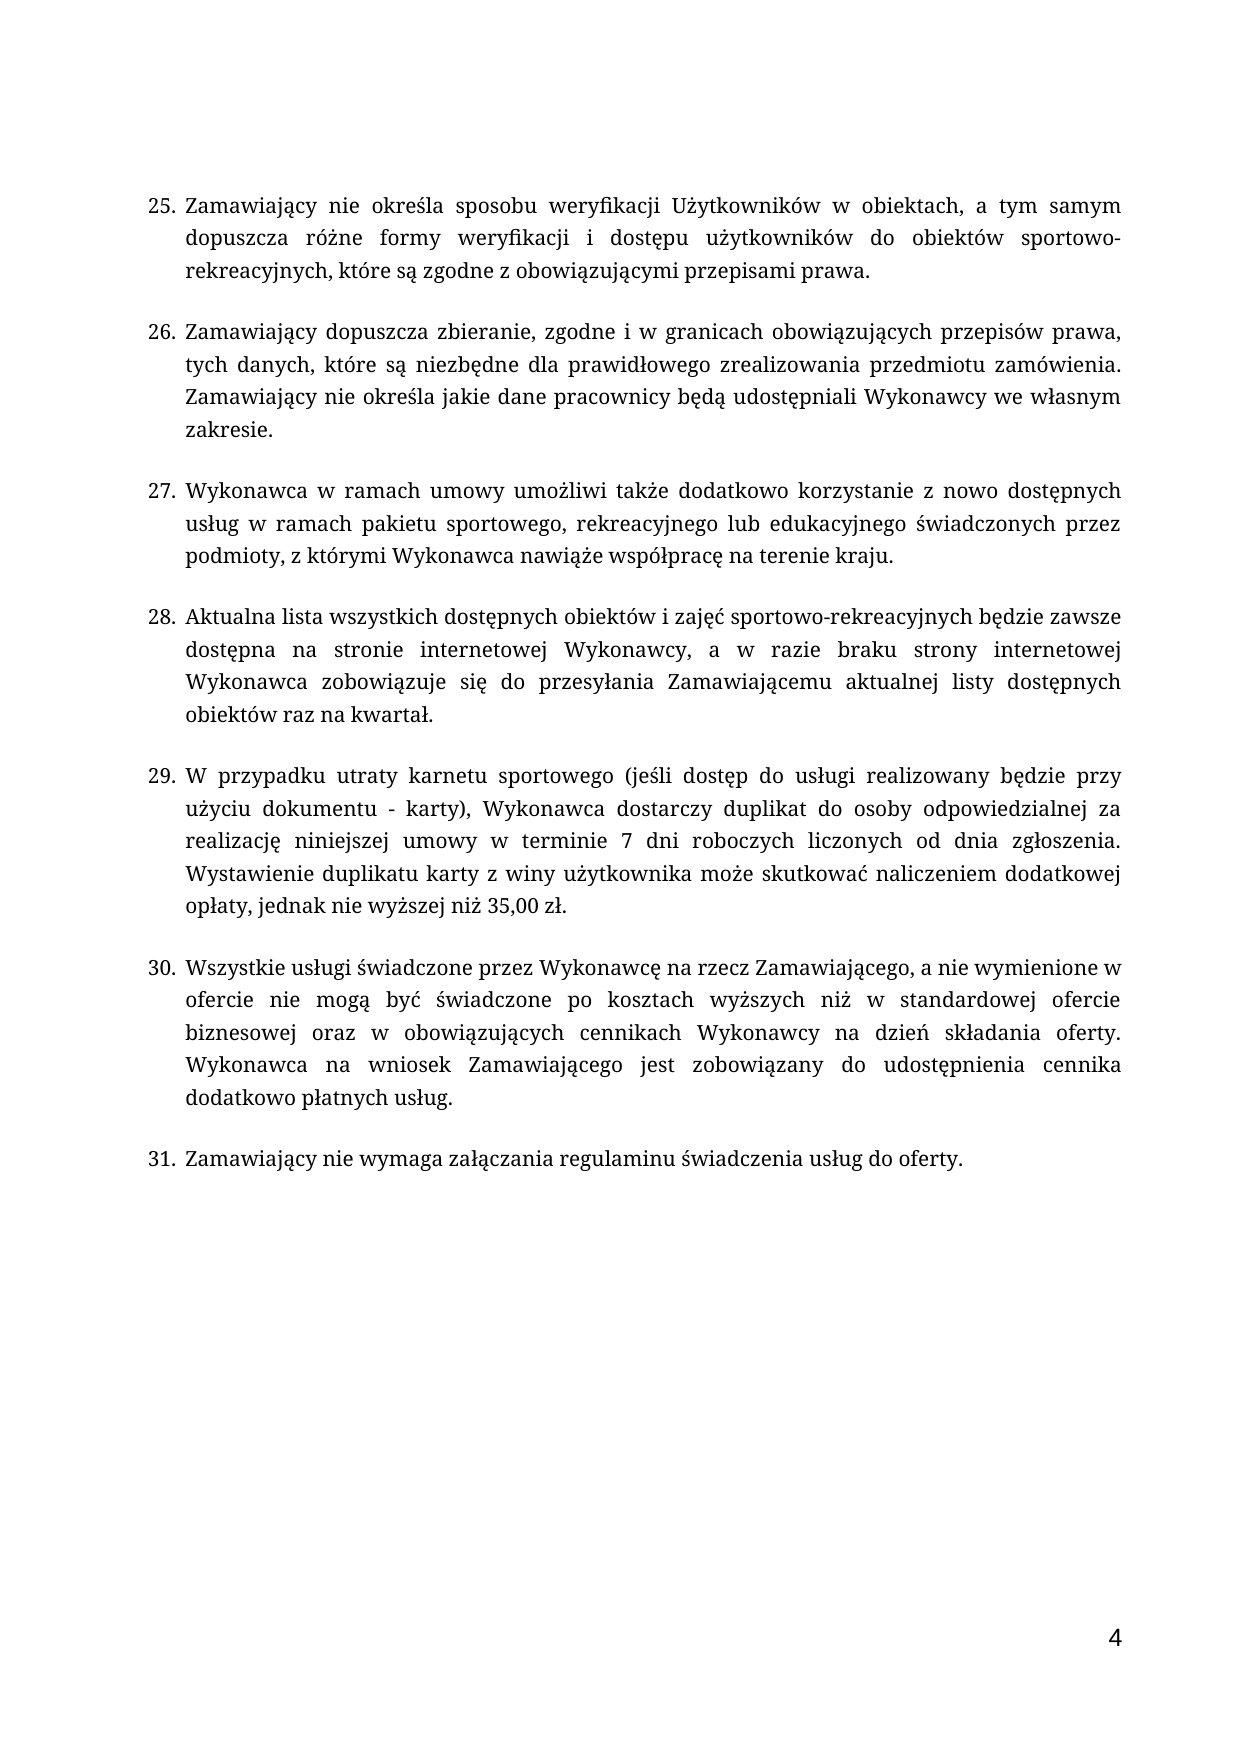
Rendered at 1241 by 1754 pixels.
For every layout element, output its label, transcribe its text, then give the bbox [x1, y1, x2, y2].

list Wykonawca w ramach umowy umożliwi także dodatkowo korzystanie z nowo dostępnych usług w ramach pakietu sportowego, rekreacyjnego lub edukacyjnego świadczonych przez podmioty, z którymi Wykonawca nawiąże współpracę na terenie kraju. [148, 476, 1122, 570]
list Zamawiający nie określa sposobu weryfikacji Użytkowników w obiektach, a tym samym dopuszcza różne formy weryfikacji i dostępu użytkowników do obiektów sportowo-rekreacyjnych, które są zgodne z obowiązującymi przepisami prawa. [148, 191, 1122, 284]
list Zamawiający nie wymaga załączania regulaminu świadczenia usług do oferty. [148, 1144, 1122, 1172]
list W przypadku utraty karnetu sportowego (jeśli dostęp do usługi realizowany będzie przy użyciu dokumentu - karty), Wykonawca dostarczy duplikat do osoby odpowiedzialnej za realizację niniejszej umowy w terminie 7 dni roboczych liczonych od dnia zgłoszenia. Wystawienie duplikatu karty z winy użytkownika może skutkować naliczeniem dodatkowej opłaty, jednak nie wyższej niż 35,00 zł. [148, 761, 1122, 920]
list Aktualna lista wszystkich dostępnych obiektów i zajęć sportowo-rekreacyjnych będzie zawsze dostępna na stronie internetowej Wykonawcy, a w razie braku strony internetowej Wykonawca zobowiązuje się do przesyłania Zamawiającemu aktualnej listy dostępnych obiektów raz na kwartał. [148, 602, 1122, 728]
list Zamawiający dopuszcza zbieranie, zgodne i w granicach obowiązujących przepisów prawa, tych danych, które są niezbędne dla prawidłowego zrealizowania przedmiotu zamówienia. Zamawiający nie określa jakie dane pracownicy będą udostępniali Wykonawcy we własnym zakresie. [148, 317, 1122, 443]
list Wszystkie usługi świadczone przez Wykonawcę na rzecz Zamawiającego, a nie wymienione w ofercie nie mogą być świadczone po kosztach wyższych niż w standardowej ofercie biznesowej oraz w obowiązujących cennikach Wykonawcy na dzień składania oferty. Wykonawca na wniosek Zamawiającego jest zobowiązany do udostępnienia cennika dodatkowo płatnych usług. [148, 953, 1122, 1111]
